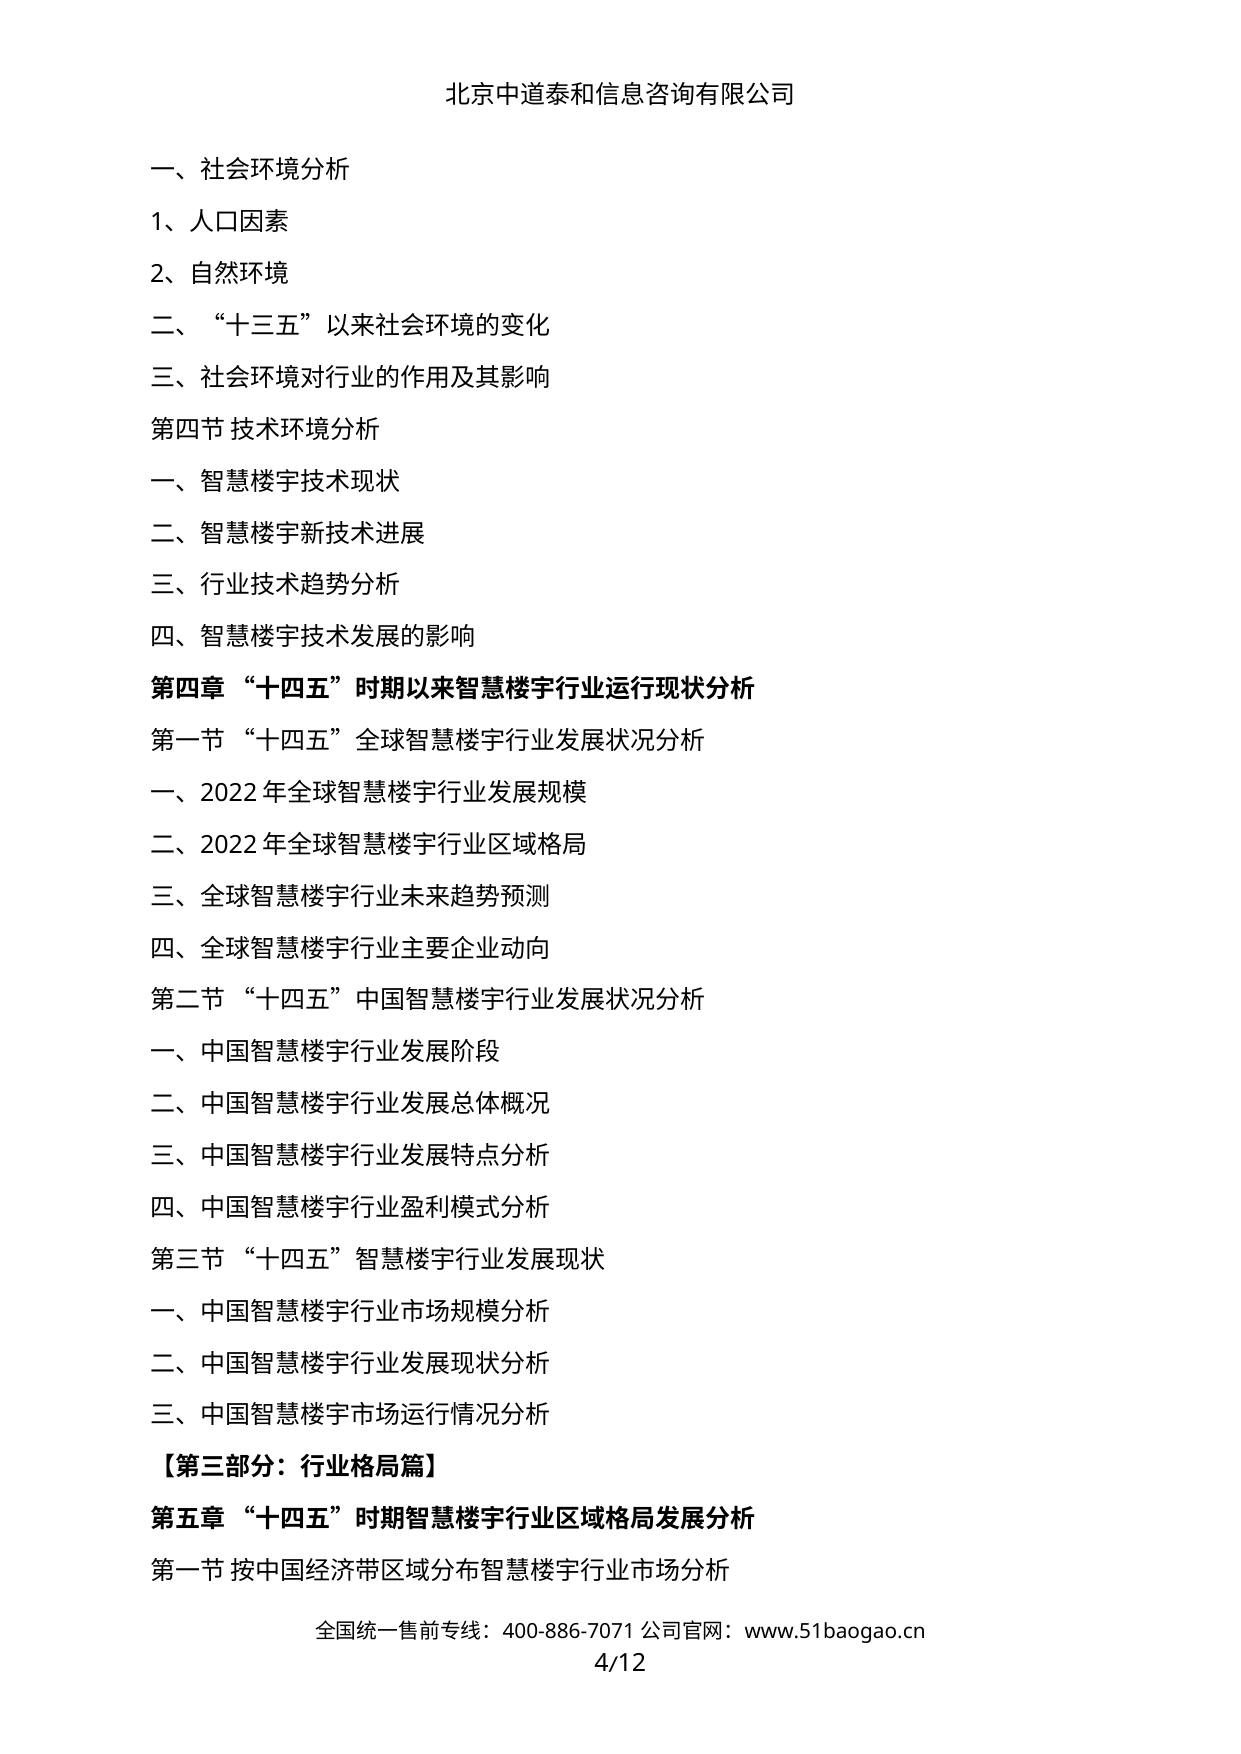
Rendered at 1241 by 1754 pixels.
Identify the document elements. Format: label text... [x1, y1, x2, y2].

text 一、中国智慧楼宇行业发展阶段 [150, 1032, 1090, 1068]
text 第二节 “十四五”中国智慧楼宇行业发展状况分析 [150, 980, 1090, 1016]
text 三、全球智慧楼宇行业未来趋势预测 [150, 876, 1090, 912]
text 四、全球智慧楼宇行业主要企业动向 [150, 928, 1090, 964]
text 三、社会环境对行业的作用及其影响 [150, 357, 1090, 394]
text 第四章 “十四五”时期以来智慧楼宇行业运行现状分析 [150, 669, 1090, 705]
text 2、自然环境 [150, 254, 1090, 290]
text 一、2022年全球智慧楼宇行业发展规模 [150, 772, 1090, 809]
text 一、中国智慧楼宇行业市场规模分析 [150, 1291, 1090, 1327]
text 第五章 “十四五”时期智慧楼宇行业区域格局发展分析 [150, 1499, 1090, 1535]
text 三、行业技术趋势分析 [150, 565, 1090, 601]
text 【第三部分：行业格局篇】 [150, 1447, 1090, 1483]
text 第一节 按中国经济带区域分布智慧楼宇行业市场分析 [150, 1551, 1090, 1587]
text 二、智慧楼宇新技术进展 [150, 513, 1090, 549]
text 二、中国智慧楼宇行业发展总体概况 [150, 1084, 1090, 1120]
text 二、中国智慧楼宇行业发展现状分析 [150, 1343, 1090, 1379]
text 四、智慧楼宇技术发展的影响 [150, 617, 1090, 653]
text 第一节 “十四五”全球智慧楼宇行业发展状况分析 [150, 721, 1090, 757]
text 一、智慧楼宇技术现状 [150, 461, 1090, 497]
text 第四节 技术环境分析 [150, 409, 1090, 446]
text 二、2022年全球智慧楼宇行业区域格局 [150, 824, 1090, 861]
text 三、中国智慧楼宇行业发展特点分析 [150, 1136, 1090, 1172]
text 二、“十三五”以来社会环境的变化 [150, 306, 1090, 342]
text 三、中国智慧楼宇市场运行情况分析 [150, 1395, 1090, 1431]
text 一、社会环境分析 [150, 150, 1090, 186]
text 四、中国智慧楼宇行业盈利模式分析 [150, 1187, 1090, 1224]
text 1、人口因素 [150, 202, 1090, 238]
text 第三节 “十四五”智慧楼宇行业发展现状 [150, 1239, 1090, 1276]
